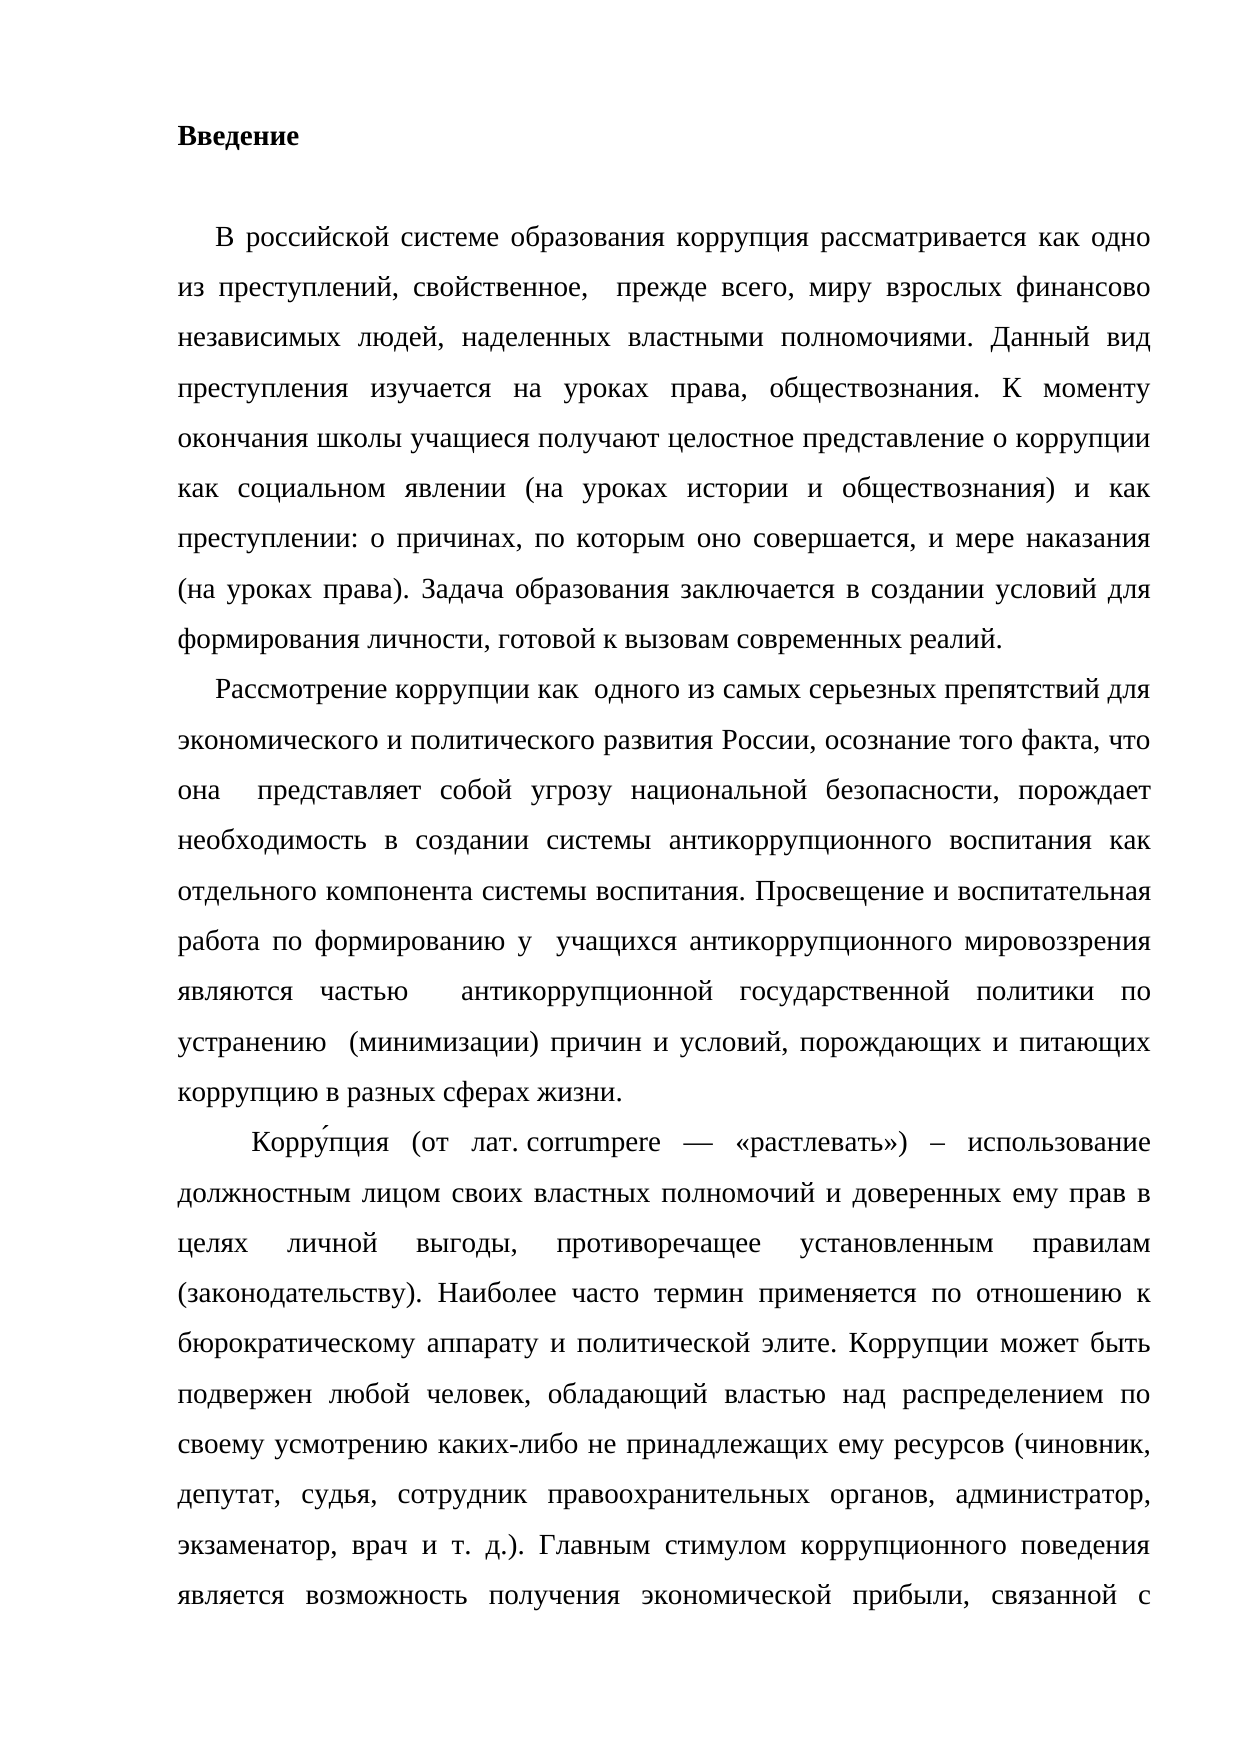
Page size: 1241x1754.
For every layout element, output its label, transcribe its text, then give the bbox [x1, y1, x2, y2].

text Рассмотрение коррупции как одного из самых серьезных препятствий для экономического и политического развития России, осознание того факта, что она представляет собой угрозу национальной безопасности, порождает необходимость в создании системы антикоррупционного воспитания как отдельного компонента системы воспитания. Просвещение и воспитательная работа по формированию у учащихся антикоррупционного мировоззрения являются частью антикоррупционной государственной политики по устранению (минимизации) причин и условий, порождающих и питающих коррупцию в разных сферах жизни. [177, 672, 1152, 1108]
subtitle Введение [177, 118, 1152, 152]
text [177, 1124, 1152, 1611]
text В российской системе образования коррупция рассматривается как одно из преступлений, свойственное, прежде всего, миру взрослых финансово независимых людей, наделенных властными полномочиями. Данный вид преступления изучается на уроках права, обществознания. К моменту окончания школы учащиеся получают целостное представление о коррупции как социальном явлении (на уроках истории и обществознания) и как преступлении: о причинах, по которым оно совершается, и мере наказания (на уроках права). Задача образования заключается в создании условий для формирования личности, готовой к вызовам современных реалий. [177, 219, 1152, 655]
